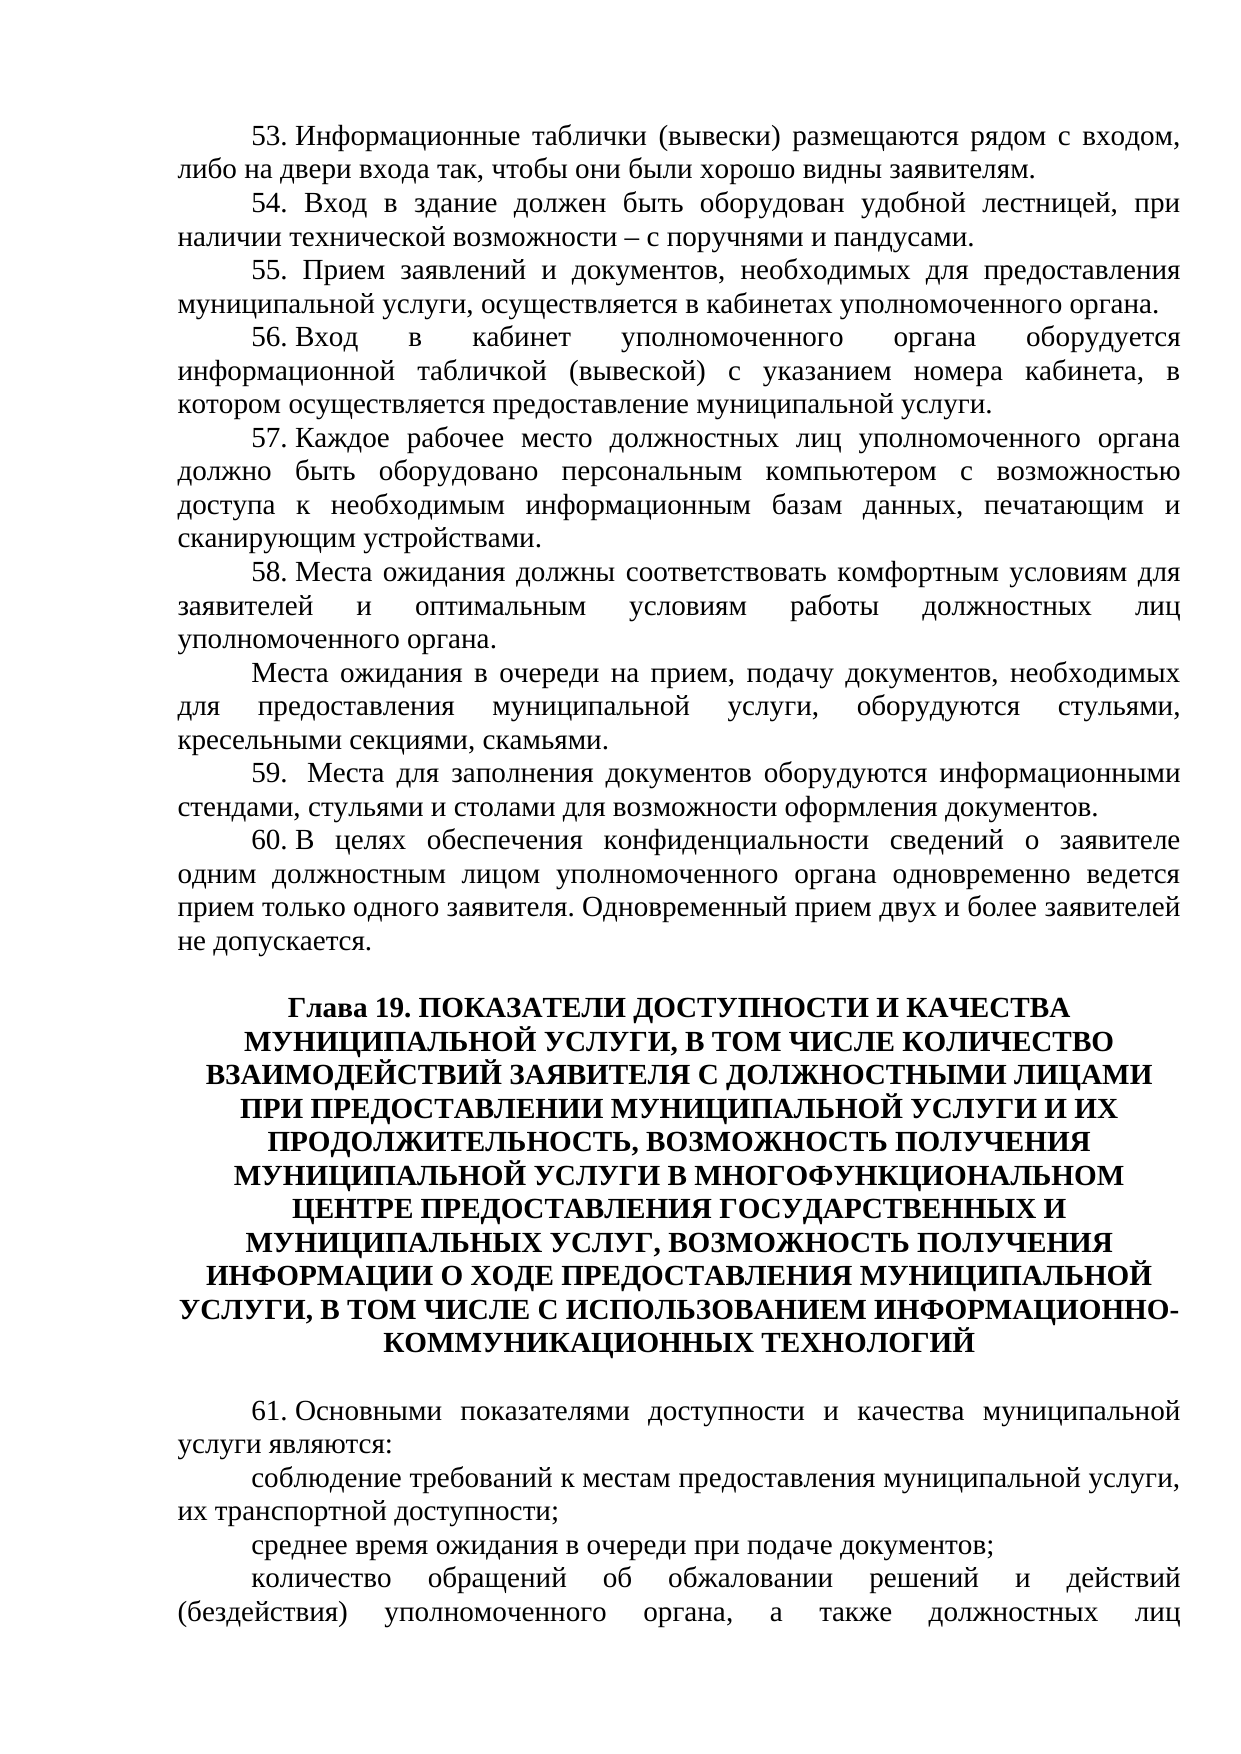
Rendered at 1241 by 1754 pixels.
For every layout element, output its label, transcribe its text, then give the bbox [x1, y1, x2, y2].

text 54. Вход в здание должен быть оборудован удобной лестницей, при наличии технической возможности – с поручнями и пандусами. [177, 185, 1181, 252]
text Места ожидания в очереди на прием, подачу документов, необходимых для предоставления муниципальной услуги, оборудуются стульями, кресельными секциями, скамьями. [177, 655, 1181, 755]
text 55. Прием заявлений и документов, необходимых для предоставления муниципальной услуги, осуществляется в кабинетах уполномоченного органа. [177, 252, 1181, 319]
text 57. Каждое рабочее место должностных лиц уполномоченного органа должно быть оборудовано персональным компьютером с возможностью доступа к необходимым информационным базам данных, печатающим и сканирующим устройствами. [177, 420, 1181, 554]
text 59. Места для заполнения документов оборудуются информационными стендами, стульями и столами для возможности оформления документов. [177, 755, 1181, 822]
text 60. В целях обеспечения конфиденциальности сведений о заявителе одним должностным лицом уполномоченного органа одновременно ведется прием только одного заявителя. Одновременный прием двух и более заявителей не допускается. [177, 822, 1181, 957]
text 61. Основными показателями доступности и качества муниципальной услуги являются: [177, 1393, 1181, 1460]
text 58. Места ожидания должны соответствовать комфортным условиям для заявителей и оптимальным условиям работы должностных лиц уполномоченного органа. [177, 554, 1181, 655]
text соблюдение требований к местам предоставления муниципальной услуги, их транспортной доступности; [177, 1460, 1181, 1527]
text 56. Вход в кабинет уполномоченного органа оборудуется информационной табличкой (вывеской) с указанием номера кабинета, в котором осуществляется предоставление муниципальной услуги. [177, 319, 1181, 420]
text Глава 19. ПОКАЗАТЕЛИ ДОСТУПНОСТИ И КАЧЕСТВА МУНИЦИПАЛЬНОЙ УСЛУГИ, В ТОМ ЧИСЛЕ КОЛИЧЕСТВО ВЗАИМОДЕЙСТВИЙ ЗАЯВИТЕЛЯ С ДОЛЖНОСТНЫМИ ЛИЦАМИ ПРИ ПРЕДОСТАВЛЕНИИ МУНИЦИПАЛЬНОЙ УСЛУГИ И ИХ ПРОДОЛЖИТЕЛЬНОСТЬ, ВОЗМОЖНОСТЬ ПОЛУЧЕНИЯ МУНИЦИПАЛЬНОЙ УСЛУГИ В МНОГОФУНКЦИОНАЛЬНОМ ЦЕНТРЕ ПРЕДОСТАВЛЕНИЯ ГОСУДАРСТВЕННЫХ И МУНИЦИПАЛЬНЫХ УСЛУГ, ВОЗМОЖНОСТЬ ПОЛУЧЕНИЯ ИНФОРМАЦИИ О ХОДЕ ПРЕДОСТАВЛЕНИЯ МУНИЦИПАЛЬНОЙ УСЛУГИ, В ТОМ ЧИСЛЕ С ИСПОЛЬЗОВАНИЕМ ИНФОРМАЦИОННО-КОММУНИКАЦИОННЫХ ТЕХНОЛОГИЙ [177, 990, 1181, 1359]
text 53. Информационные таблички (вывески) размещаются рядом с входом, либо на двери входа так, чтобы они были хорошо видны заявителям. [177, 118, 1181, 185]
text среднее время ожидания в очереди при подаче документов; [177, 1527, 1181, 1560]
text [177, 1560, 1181, 1627]
